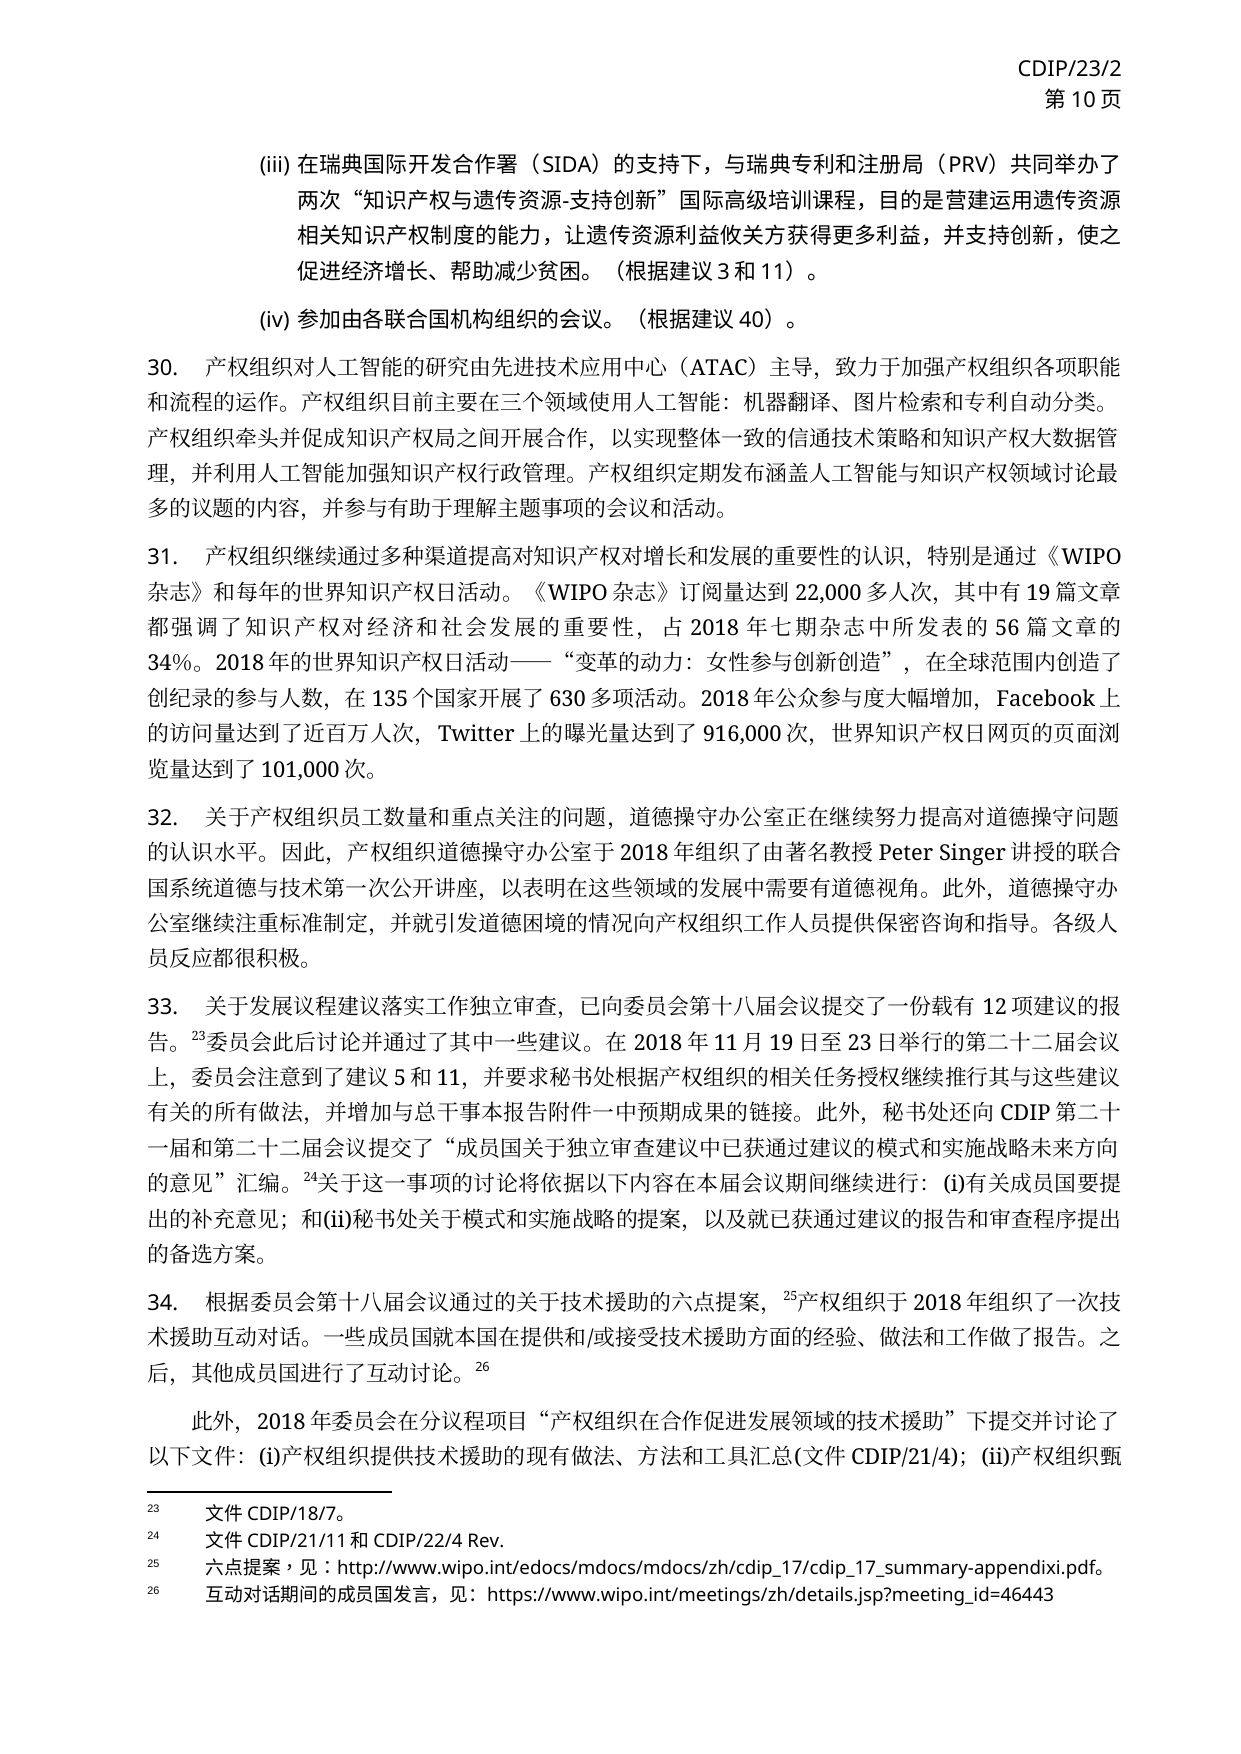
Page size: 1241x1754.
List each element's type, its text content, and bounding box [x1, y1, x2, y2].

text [147, 1400, 1122, 1471]
list 根据委员会第十八届会议通过的关于技术援助的六点提案，产权组织于2018年组织了一次技术援助互动对话。一些成员国就本国在提供和/或接受技术援助方面的经验、做法和工作做了报告。之后，其他成员国进行了互动讨论。 [147, 1281, 1122, 1388]
list 关于产权组织员工数量和重点关注的问题，道德操守办公室正在继续努力提高对道德操守问题的认识水平。因此，产权组织道德操守办公室于2018年组织了由著名教授Peter Singer讲授的联合国系统道德与技术第一次公开讲座，以表明在这些领域的发展中需要有道德视角。此外，道德操守办公室继续注重标准制定，并就引发道德困境的情况向产权组织工作人员提供保密咨询和指导。各级人员反应都很积极。 [147, 796, 1122, 973]
list 产权组织继续通过多种渠道提高对知识产权对增长和发展的重要性的认识，特别是通过《WIPO杂志》和每年的世界知识产权日活动。《WIPO杂志》订阅量达到22,000多人次，其中有19篇文章都强调了知识产权对经济和社会发展的重要性，占2018年七期杂志中所发表的56篇文章的34％。2018年的世界知识产权日活动——“变革的动力：女性参与创新创造”，在全球范围内创造了创纪录的参与人数，在135个国家开展了630多项活动。2018年公众参与度大幅增加，Facebook上的访问量达到了近百万人次，Twitter上的曝光量达到了916,000次，世界知识产权日网页的页面浏览量达到了101,000次。 [147, 536, 1122, 783]
list 产权组织对人工智能的研究由先进技术应用中心（ATAC）主导，致力于加强产权组织各项职能和流程的运作。产权组织目前主要在三个领域使用人工智能：机器翻译、图片检索和专利自动分类。产权组织牵头并促成知识产权局之间开展合作，以实现整体一致的信通技术策略和知识产权大数据管理，并利用人工智能加强知识产权行政管理。产权组织定期发布涵盖人工智能与知识产权领域讨论最多的议题的内容，并参与有助于理解主题事项的会议和活动。 [147, 346, 1122, 523]
list 关于发展议程建议落实工作独立审查，已向委员会第十八届会议提交了一份载有12项建议的报告。委员会此后讨论并通过了其中一些建议。在2018年11月19日至23日举行的第二十二届会议上，委员会注意到了建议5和11，并要求秘书处根据产权组织的相关任务授权继续推行其与这些建议有关的所有做法，并增加与总干事本报告附件一中预期成果的链接。此外，秘书处还向CDIP第二十一届和第二十二届会议提交了“成员国关于独立审查建议中已获通过建议的模式和实施战略未来方向的意见”汇编。关于这一事项的讨论将依据以下内容在本届会议期间继续进行：(i)有关成员国要提出的补充意见；和(ii)秘书处关于模式和实施战略的提案，以及就已获通过建议的报告和审查程序提出的备选方案。 [147, 986, 1122, 1269]
list 参加由各联合国机构组织的会议。（根据建议40）。 [259, 298, 1122, 333]
list 在瑞典国际开发合作署（SIDA）的支持下，与瑞典专利和注册局（PRV）共同举办了两次“知识产权与遗传资源-支持创新”国际高级培训课程，目的是营建运用遗传资源相关知识产权制度的能力，让遗传资源利益攸关方获得更多利益，并支持创新，使之促进经济增长、帮助减少贫困。（根据建议3和11）。 [259, 144, 1122, 286]
